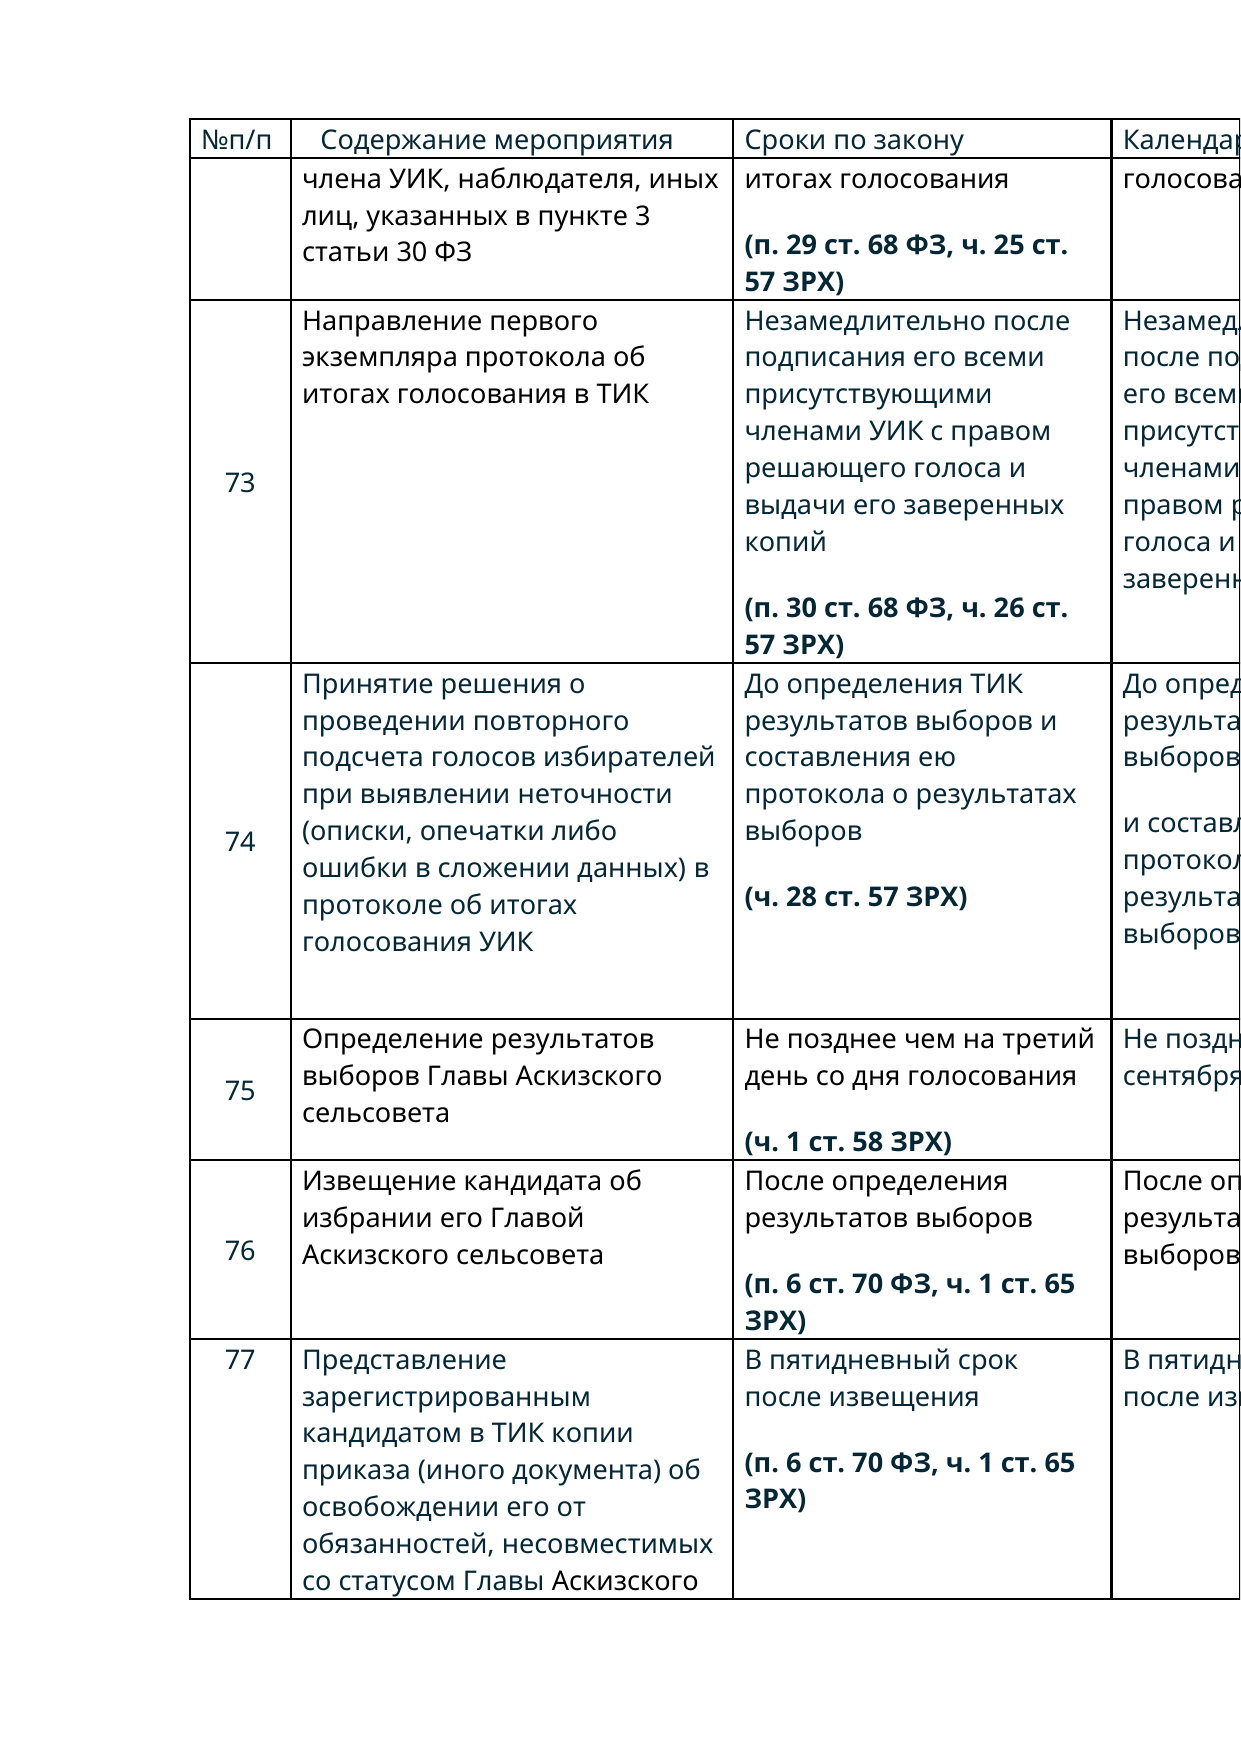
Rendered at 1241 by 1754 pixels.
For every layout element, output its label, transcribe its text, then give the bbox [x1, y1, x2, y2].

table_cell 74 [191, 664, 290, 1017]
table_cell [292, 159, 732, 299]
table_cell Направление первого экземпляра протокола об итогах голосования в ТИК [292, 301, 732, 662]
table_cell Незамедлительно после подписания его всеми присутствующими членами УИК с правом решающего голоса и выдачи его заверенных копий [1113, 301, 1239, 662]
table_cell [734, 1340, 1110, 1598]
table_cell 77 [191, 1340, 290, 1598]
table_cell До определения ТИК результатов выборов и составления ею протокола о результатах выборов (ч. 28 ст. 57 ЗРХ) [734, 664, 1110, 1017]
table_cell До определения ТИК результатов выборов и составления ею протокола о результатах выборов [1113, 664, 1239, 1017]
table_header Сроки по закону [734, 120, 1110, 157]
table_header Содержание мероприятия [292, 120, 732, 157]
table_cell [734, 159, 1110, 299]
table_cell Не позднее 15 сентября 2020 года [1113, 1020, 1239, 1159]
table_cell После определения результатов выборов [1113, 1161, 1239, 1338]
table_header №п/п [191, 120, 290, 157]
table_cell 75 [191, 1020, 290, 1159]
table_cell В пятидневный срок после извещения [1113, 1340, 1239, 1598]
table_header Календарные сроки [1113, 120, 1239, 157]
table_cell 73 [191, 301, 290, 662]
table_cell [1113, 159, 1239, 299]
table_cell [292, 1340, 732, 1598]
table_cell После определения результатов выборов (п. 6 ст. 70 ФЗ, ч. 1 ст. 65 ЗРХ) [734, 1161, 1110, 1338]
table_cell Незамедлительно после подписания его всеми присутствующими членами УИК с правом решающего голоса и выдачи его заверенных копий (п. 30 ст. 68 ФЗ, ч. 26 ст. 57 ЗРХ) [734, 301, 1110, 662]
table_cell 76 [191, 1161, 290, 1338]
table_cell Определение результатов выборов Главы Аскизского сельсовета [292, 1020, 732, 1159]
table_cell 72 [191, 159, 290, 299]
table_cell Принятие решения о проведении повторного подсчета голосов избирателей при выявлении неточности (описки, опечатки либо ошибки в сложении данных) в протоколе об итогах голосования УИК [292, 664, 732, 1017]
table_cell Не позднее чем на третий день со дня голосования (ч. 1 ст. 58 ЗРХ) [734, 1020, 1110, 1159]
table_cell Извещение кандидата об избрании его Главой Аскизского сельсовета [292, 1161, 732, 1338]
